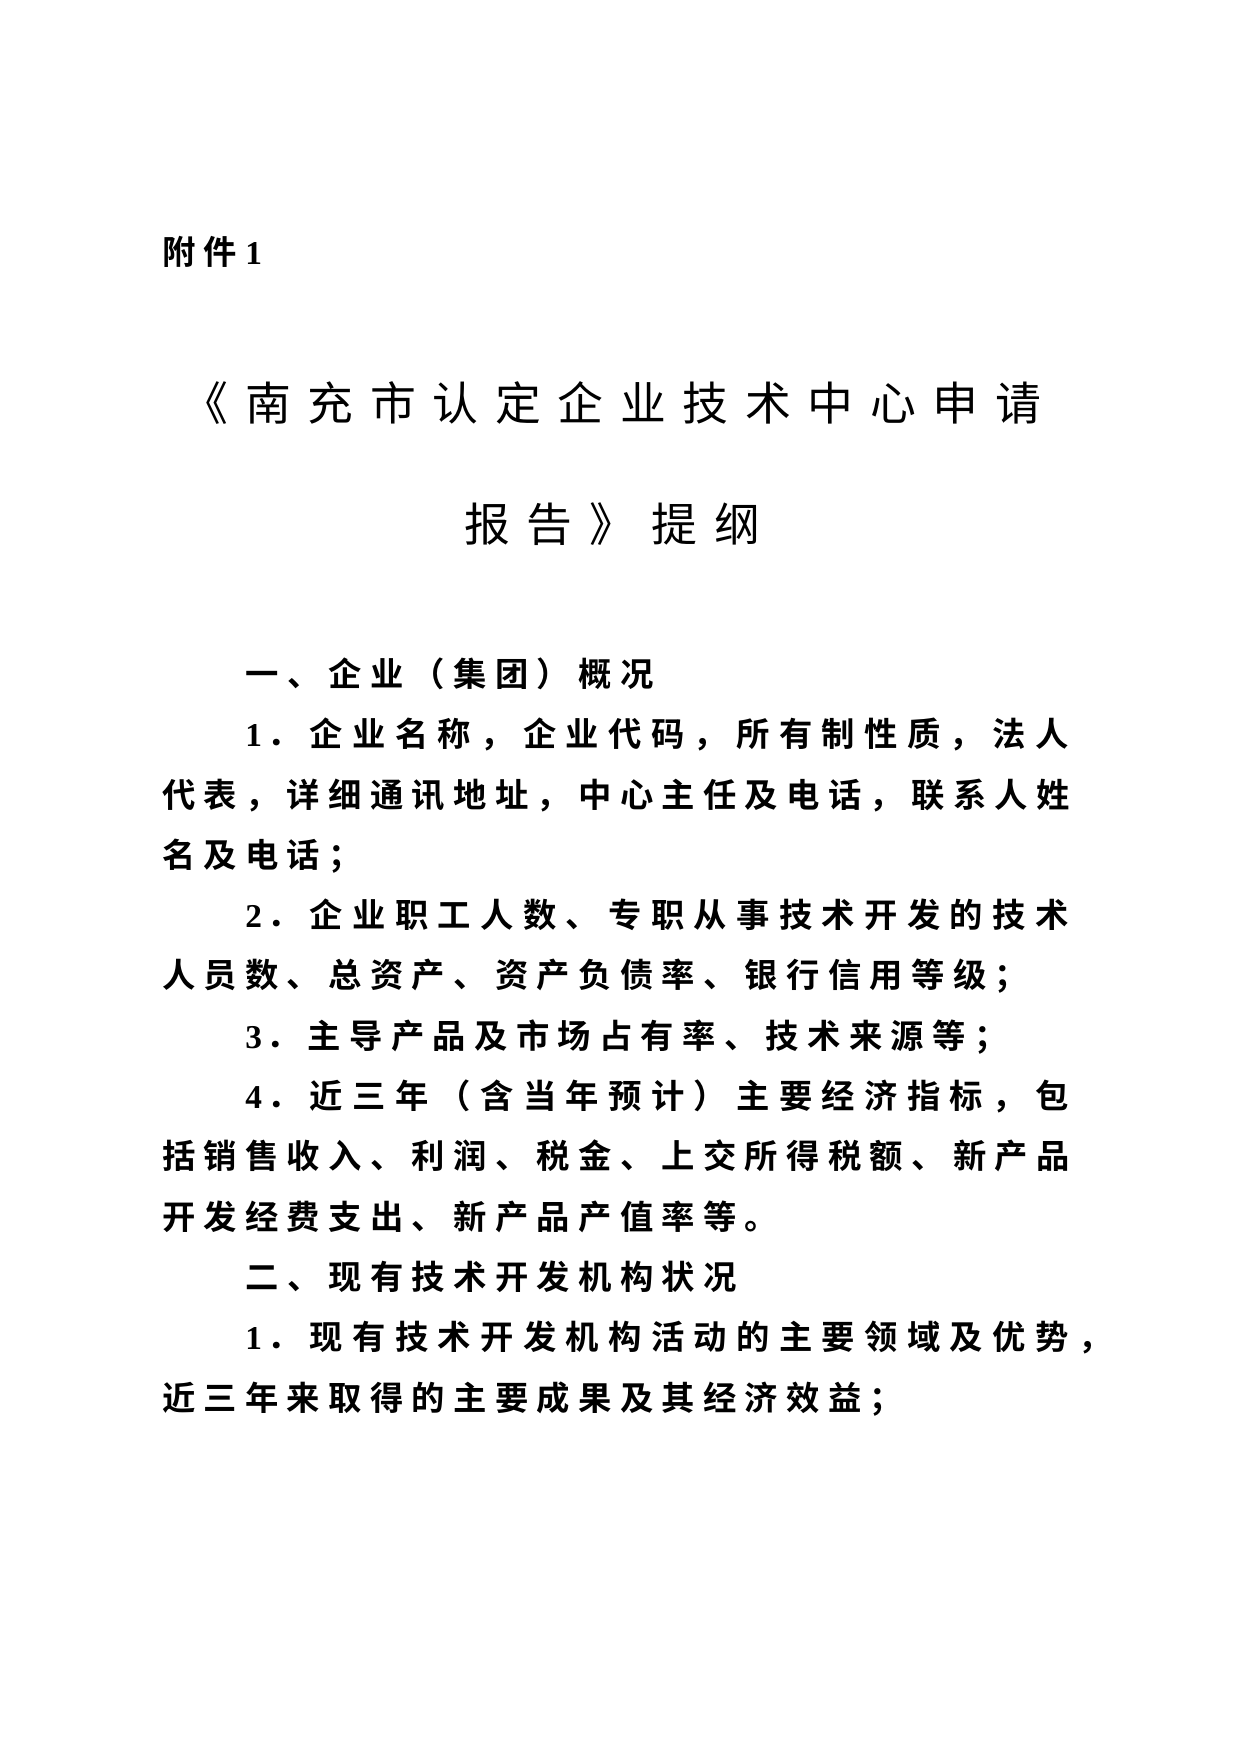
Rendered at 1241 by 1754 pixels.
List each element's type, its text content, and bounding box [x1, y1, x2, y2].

text 1．现有技术开发机构活动的主要领域及优势，近三年来取得的主要成果及其经济效益； [162, 1305, 1078, 1426]
text 附件1 [162, 219, 1078, 280]
text 3．主导产品及市场占有率、技术来源等； [162, 1003, 1078, 1064]
text 4．近三年（含当年预计）主要经济指标，包括销售收入、利润、税金、上交所得税额、新产品开发经费支出、新产品产值率等。 [162, 1064, 1078, 1245]
text 1．企业名称，企业代码，所有制性质，法人代表，详细通讯地址，中心主任及电话，联系人姓名及电话； [162, 702, 1078, 883]
text 2．企业职工人数、专职从事技术开发的技术人员数、总资产、资产负债率、银行信用等级； [162, 883, 1078, 1003]
text 《南充市认定企业技术中心申请报告》提纲 [162, 340, 1078, 581]
text 二、现有技术开发机构状况 [162, 1245, 1078, 1305]
text 一、企业（集团）概况 [162, 642, 1078, 702]
